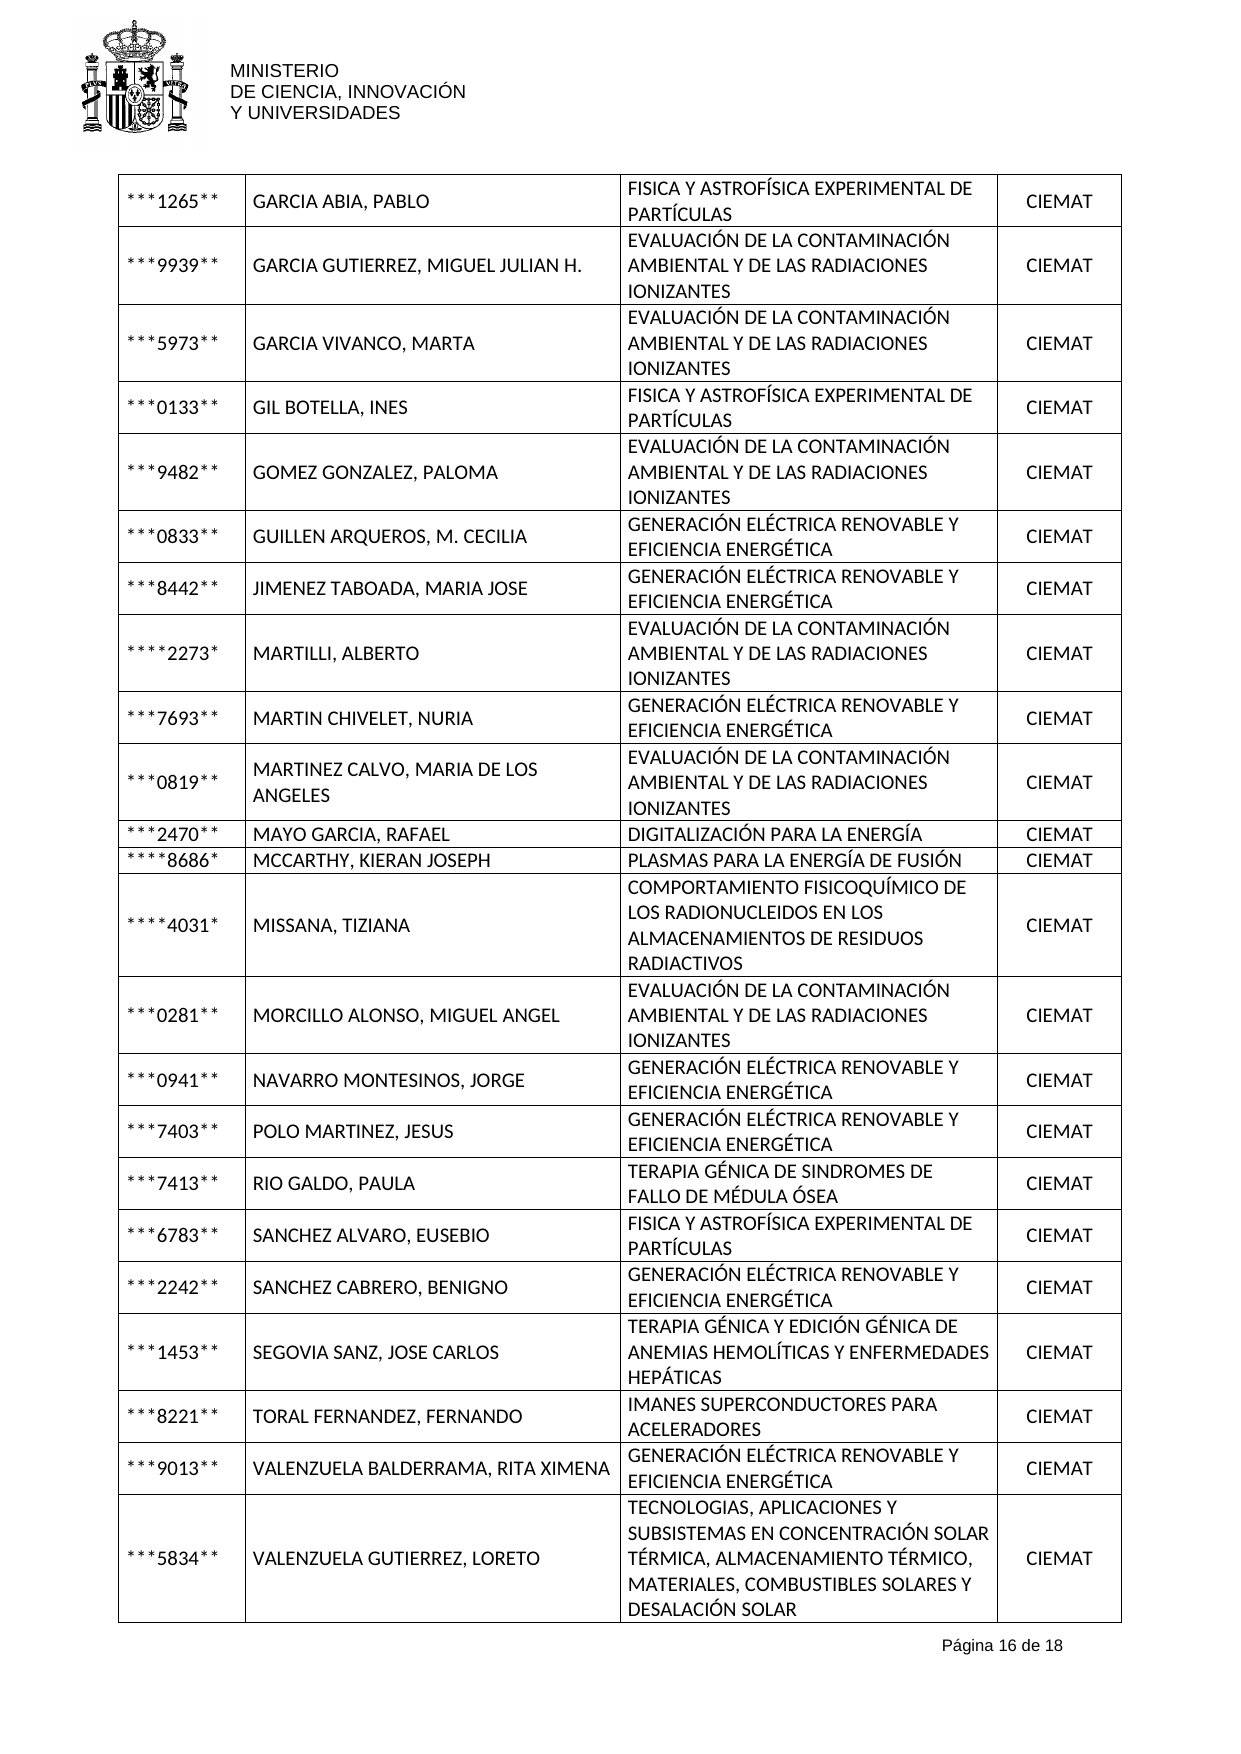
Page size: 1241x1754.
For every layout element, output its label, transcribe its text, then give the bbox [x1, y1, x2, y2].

table_cell MORCILLO ALONSO, MIGUEL ANGEL [246, 977, 620, 1053]
table_cell ***8442** [119, 563, 245, 614]
table_cell GENERACIÓN ELÉCTRICA RENOVABLE Y EFICIENCIA ENERGÉTICA [621, 563, 997, 614]
table_cell ***0833** [119, 511, 245, 562]
table_cell FISICA Y ASTROFÍSICA EXPERIMENTAL DE PARTÍCULAS [621, 382, 997, 433]
table_cell GENERACIÓN ELÉCTRICA RENOVABLE Y EFICIENCIA ENERGÉTICA [621, 1106, 997, 1157]
table_cell ****8686* [119, 848, 245, 873]
table_cell CIEMAT [998, 744, 1121, 820]
table_cell CIEMAT [998, 434, 1121, 510]
table_cell ***9939** [119, 227, 245, 303]
table_cell ***6783** [119, 1210, 245, 1261]
table_cell ***2470** [119, 821, 245, 847]
table_cell MCCARTHY, KIERAN JOSEPH [246, 848, 620, 873]
table_cell GENERACIÓN ELÉCTRICA RENOVABLE Y EFICIENCIA ENERGÉTICA [621, 692, 997, 743]
table_cell ***9482** [119, 434, 245, 510]
table_cell EVALUACIÓN DE LA CONTAMINACIÓN AMBIENTAL Y DE LAS RADIACIONES IONIZANTES [621, 305, 997, 381]
table_cell ***7693** [119, 692, 245, 743]
table_cell NAVARRO MONTESINOS, JORGE [246, 1054, 620, 1105]
table_cell TECNOLOGIAS, APLICACIONES Y SUBSISTEMAS EN CONCENTRACIÓN SOLAR TÉRMICA, ALMACENAMIENTO TÉRMICO, MATERIALES, COMBUSTIBLES SOLARES Y DESALACIÓN SOLAR [621, 1495, 997, 1622]
table_cell CIEMAT [998, 1262, 1121, 1312]
table_cell GENERACIÓN ELÉCTRICA RENOVABLE Y EFICIENCIA ENERGÉTICA [621, 1262, 997, 1312]
table_cell ***1453** [119, 1314, 245, 1390]
table_cell CIEMAT [998, 1495, 1121, 1622]
table_cell CIEMAT [998, 1314, 1121, 1390]
table_cell ***5834** [119, 1495, 245, 1622]
table_cell GOMEZ GONZALEZ, PALOMA [246, 434, 620, 510]
table_cell ****4031* [119, 874, 245, 976]
table_cell MISSANA, TIZIANA [246, 874, 620, 976]
table_cell EVALUACIÓN DE LA CONTAMINACIÓN AMBIENTAL Y DE LAS RADIACIONES IONIZANTES [621, 227, 997, 303]
table_cell DIGITALIZACIÓN PARA LA ENERGÍA [621, 821, 997, 847]
table_cell EVALUACIÓN DE LA CONTAMINACIÓN AMBIENTAL Y DE LAS RADIACIONES IONIZANTES [621, 434, 997, 510]
table_cell ***0133** [119, 382, 245, 433]
table_cell CIEMAT [998, 848, 1121, 873]
table_cell RIO GALDO, PAULA [246, 1158, 620, 1209]
table_cell PLASMAS PARA LA ENERGÍA DE FUSIÓN [621, 848, 997, 873]
table_cell SANCHEZ ALVARO, EUSEBIO [246, 1210, 620, 1261]
table_cell CIEMAT [998, 1054, 1121, 1105]
table_cell GARCIA ABIA, PABLO [246, 175, 620, 226]
table_cell CIEMAT [998, 821, 1121, 847]
table_cell JIMENEZ TABOADA, MARIA JOSE [246, 563, 620, 614]
table_cell IMANES SUPERCONDUCTORES PARA ACELERADORES [621, 1391, 997, 1442]
table_cell ***0941** [119, 1054, 245, 1105]
table_cell CIEMAT [998, 1443, 1121, 1493]
table_cell ***0819** [119, 744, 245, 820]
table_cell CIEMAT [998, 977, 1121, 1053]
table_cell MARTINEZ CALVO, MARIA DE LOS ANGELES [246, 744, 620, 820]
table_cell CIEMAT [998, 1106, 1121, 1157]
table_cell CIEMAT [998, 692, 1121, 743]
table_cell ****2273* [119, 615, 245, 691]
table_cell CIEMAT [998, 874, 1121, 976]
table_cell TORAL FERNANDEZ, FERNANDO [246, 1391, 620, 1442]
table_cell CIEMAT [998, 615, 1121, 691]
table_cell CIEMAT [998, 563, 1121, 614]
table_cell CIEMAT [998, 305, 1121, 381]
table_cell ***9013** [119, 1443, 245, 1493]
table_cell ***5973** [119, 305, 245, 381]
table_cell CIEMAT [998, 511, 1121, 562]
table_cell EVALUACIÓN DE LA CONTAMINACIÓN AMBIENTAL Y DE LAS RADIACIONES IONIZANTES [621, 744, 997, 820]
table_cell ***1265** [119, 175, 245, 226]
table_cell CIEMAT [998, 382, 1121, 433]
table_cell GENERACIÓN ELÉCTRICA RENOVABLE Y EFICIENCIA ENERGÉTICA [621, 1054, 997, 1105]
table_cell GARCIA GUTIERREZ, MIGUEL JULIAN H. [246, 227, 620, 303]
table_cell VALENZUELA BALDERRAMA, RITA XIMENA [246, 1443, 620, 1493]
table_cell POLO MARTINEZ, JESUS [246, 1106, 620, 1157]
table_cell ***8221** [119, 1391, 245, 1442]
table_cell GARCIA VIVANCO, MARTA [246, 305, 620, 381]
table_cell EVALUACIÓN DE LA CONTAMINACIÓN AMBIENTAL Y DE LAS RADIACIONES IONIZANTES [621, 615, 997, 691]
table_cell SANCHEZ CABRERO, BENIGNO [246, 1262, 620, 1312]
table_cell GENERACIÓN ELÉCTRICA RENOVABLE Y EFICIENCIA ENERGÉTICA [621, 511, 997, 562]
table_cell GIL BOTELLA, INES [246, 382, 620, 433]
table_cell SEGOVIA SANZ, JOSE CARLOS [246, 1314, 620, 1390]
table_cell GUILLEN ARQUEROS, M. CECILIA [246, 511, 620, 562]
table_cell VALENZUELA GUTIERREZ, LORETO [246, 1495, 620, 1622]
picture [64, 14, 201, 152]
table_cell ***7413** [119, 1158, 245, 1209]
table_cell CIEMAT [998, 175, 1121, 226]
table_cell MARTIN CHIVELET, NURIA [246, 692, 620, 743]
table_cell FISICA Y ASTROFÍSICA EXPERIMENTAL DE PARTÍCULAS [621, 1210, 997, 1261]
table_cell MARTILLI, ALBERTO [246, 615, 620, 691]
table_cell CIEMAT [998, 1158, 1121, 1209]
table_cell CIEMAT [998, 1391, 1121, 1442]
table_cell ***2242** [119, 1262, 245, 1312]
table_cell ***0281** [119, 977, 245, 1053]
table_cell EVALUACIÓN DE LA CONTAMINACIÓN AMBIENTAL Y DE LAS RADIACIONES IONIZANTES [621, 977, 997, 1053]
table_cell TERAPIA GÉNICA Y EDICIÓN GÉNICA DE ANEMIAS HEMOLÍTICAS Y ENFERMEDADES HEPÁTICAS [621, 1314, 997, 1390]
table_cell ***7403** [119, 1106, 245, 1157]
table_cell CIEMAT [998, 227, 1121, 303]
table_cell FISICA Y ASTROFÍSICA EXPERIMENTAL DE PARTÍCULAS [621, 175, 997, 226]
table_cell GENERACIÓN ELÉCTRICA RENOVABLE Y EFICIENCIA ENERGÉTICA [621, 1443, 997, 1493]
table_cell COMPORTAMIENTO FISICOQUÍMICO DE LOS RADIONUCLEIDOS EN LOS ALMACENAMIENTOS DE RESIDUOS RADIACTIVOS [621, 874, 997, 976]
table_cell CIEMAT [998, 1210, 1121, 1261]
table_cell MAYO GARCIA, RAFAEL [246, 821, 620, 847]
table_cell TERAPIA GÉNICA DE SINDROMES DE FALLO DE MÉDULA ÓSEA [621, 1158, 997, 1209]
